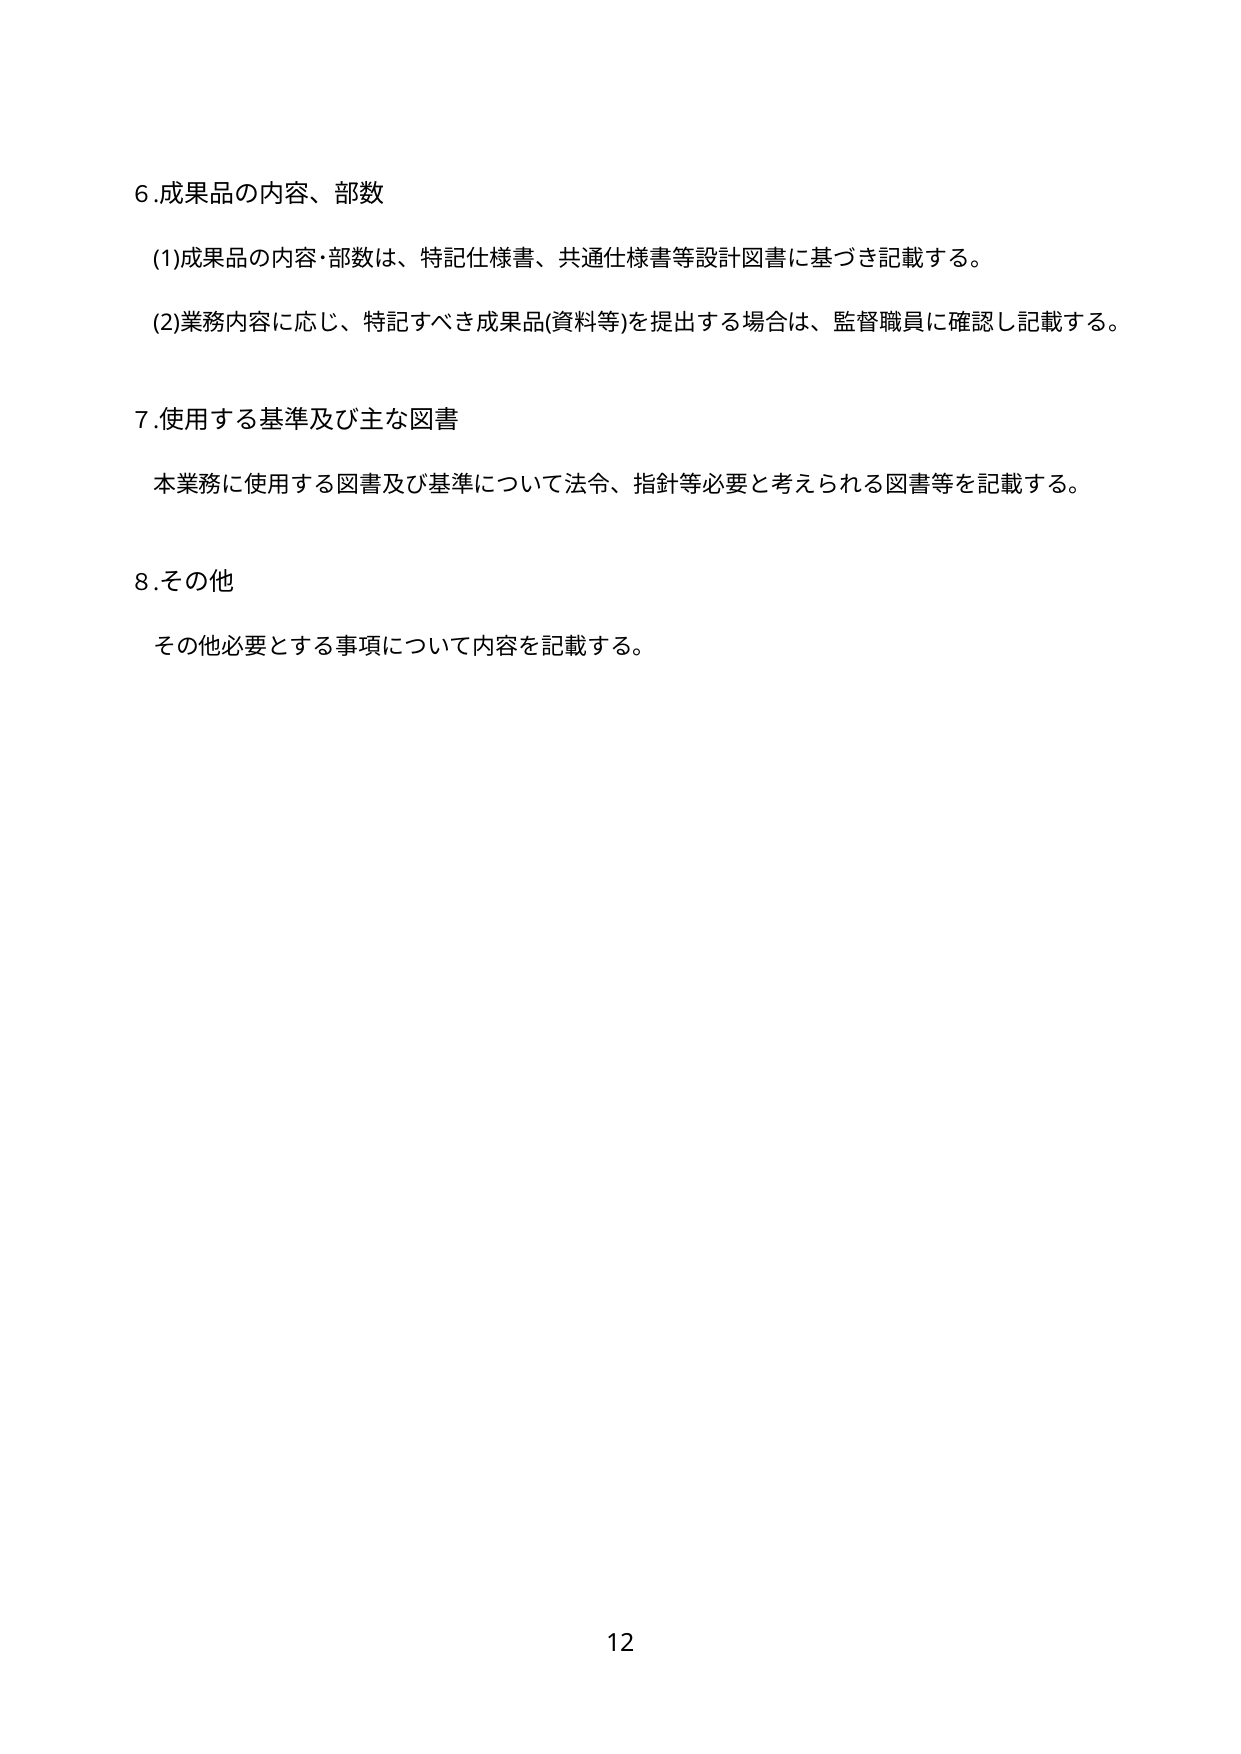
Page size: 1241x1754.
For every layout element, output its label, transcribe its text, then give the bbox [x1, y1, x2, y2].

text ８.その他 [130, 548, 1110, 612]
text その他必要とする事項について内容を記載する。 [130, 612, 1110, 677]
text (2)業務内容に応じ、特記すべき成果品(資料等)を提出する場合は、監督職員に確認し記載する。 [130, 288, 1110, 353]
text 本業務に使用する図書及び基準について法令、指針等必要と考えられる図書等を記載する。 [130, 450, 1110, 515]
text (1)成果品の内容･部数は、特記仕様書、共通仕様書等設計図書に基づき記載する。 [130, 224, 1110, 288]
text ６.成果品の内容、部数 [130, 159, 1110, 224]
text ７.使用する基準及び主な図書 [130, 386, 1110, 450]
